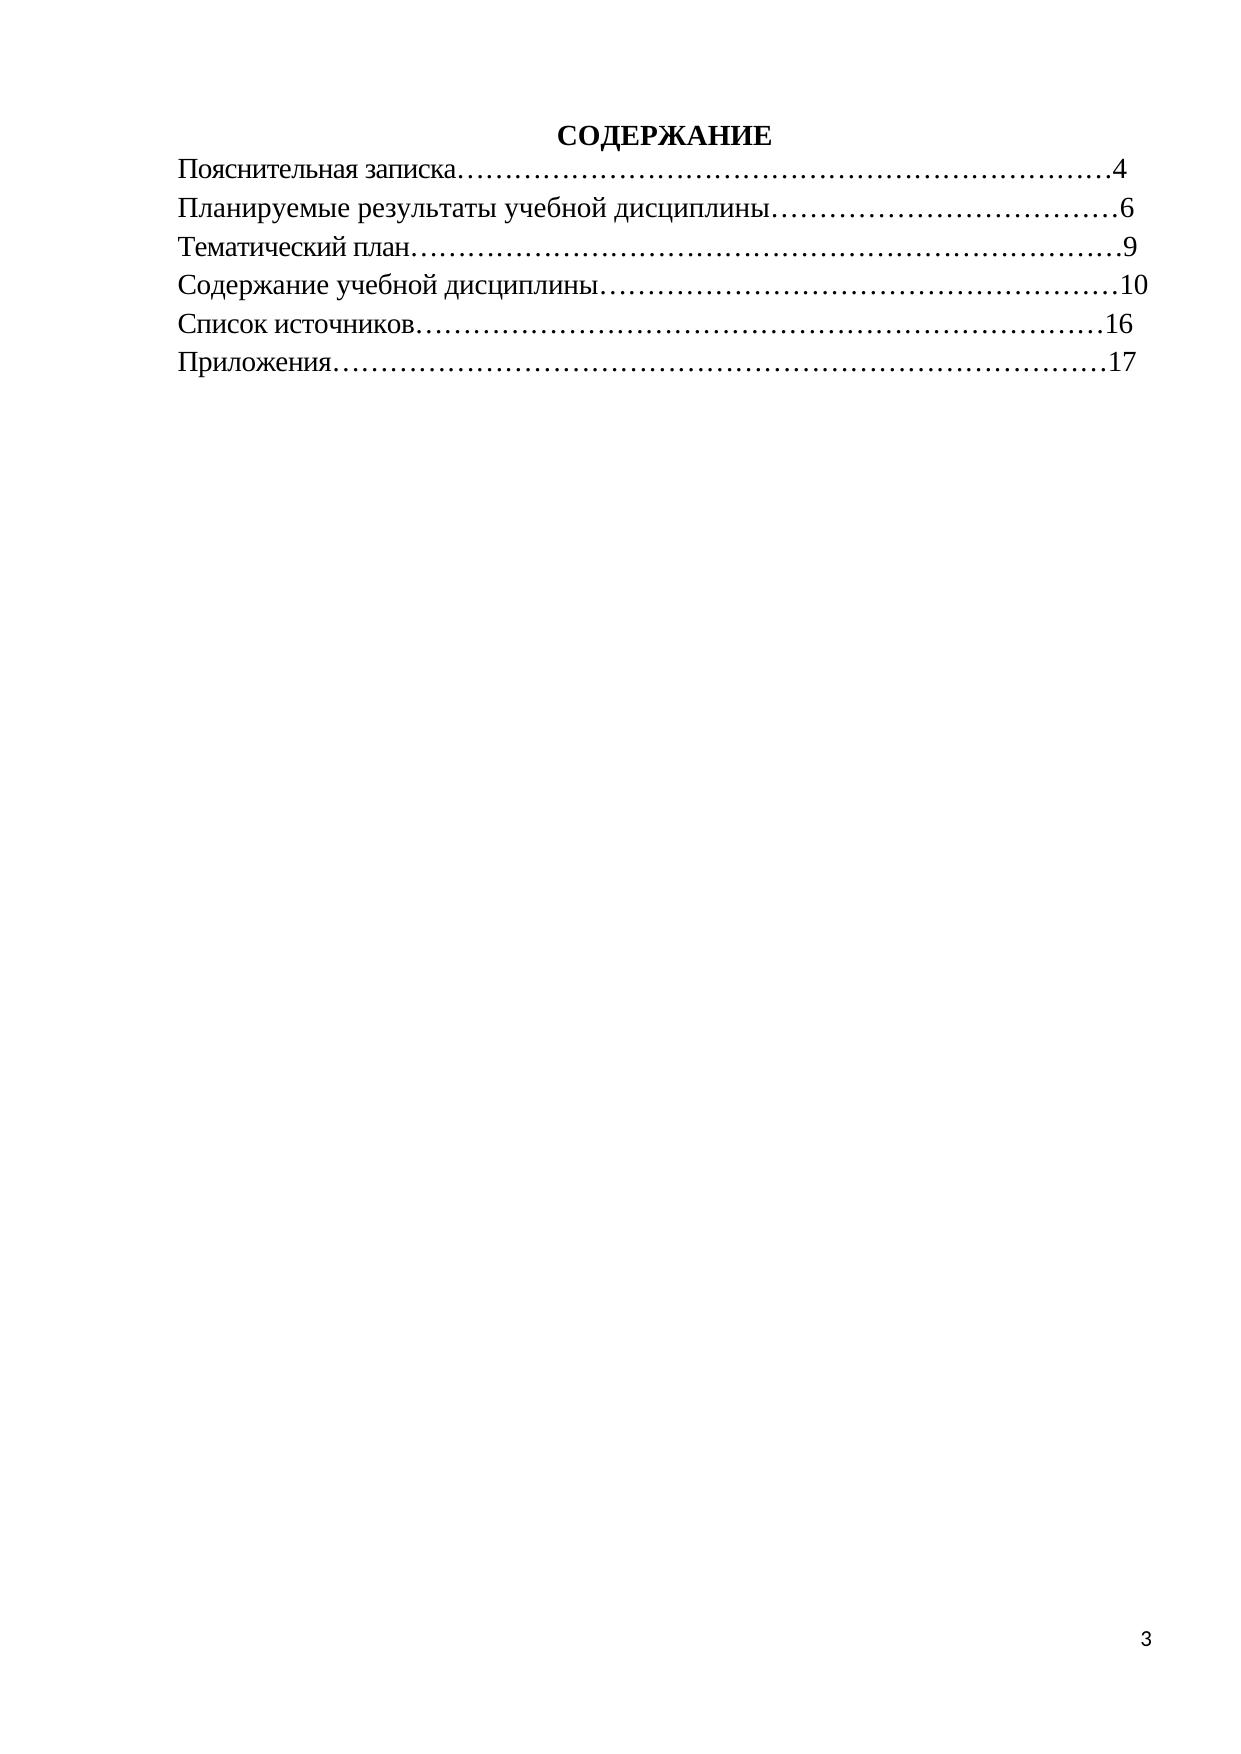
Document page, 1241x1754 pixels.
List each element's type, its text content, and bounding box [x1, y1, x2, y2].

text Содержание учебной дисциплины………………………………………………10 [177, 267, 1152, 301]
text Приложения………………………………………………………………………17 [177, 344, 1152, 378]
text Планируемые результаты учебной дисциплины………………………………6 [177, 190, 1152, 224]
text Список источников………………………………………………………………16 [177, 306, 1152, 339]
text Пояснительная записка……………………………………………………………4 [177, 152, 1152, 185]
text СОДЕРЖАНИЕ [177, 118, 1152, 152]
text Тематический план…………………………………………………………………9 [177, 229, 1152, 262]
